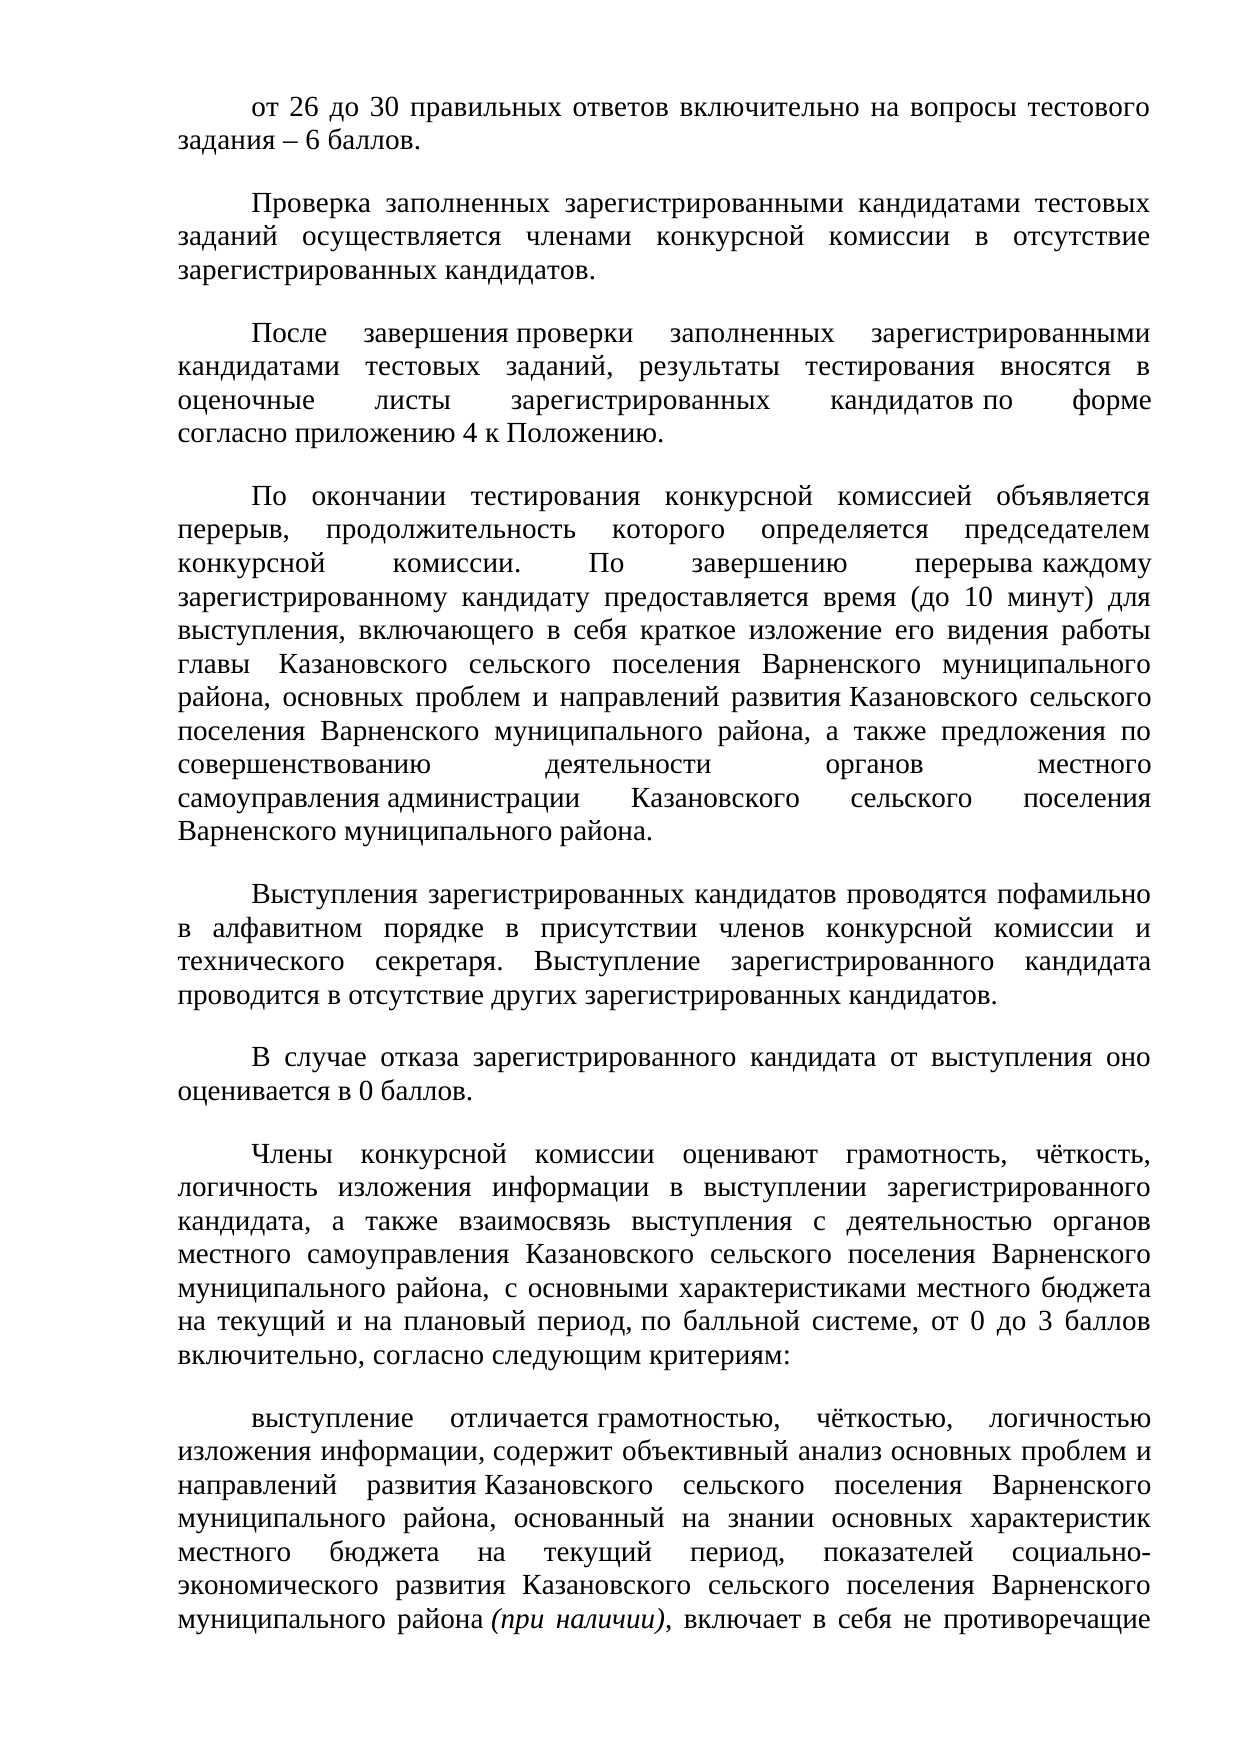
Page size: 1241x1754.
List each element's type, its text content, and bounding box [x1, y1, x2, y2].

text Выступления зарегистрированных кандидатов проводятся пофамильно в алфавитном порядке в присутствии членов конкурсной комиссии и технического секретаря. Выступление зарегистрированного кандидата проводится в отсутствие других зарегистрированных кандидатов. [177, 876, 1152, 1010]
text от 26 до 30 правильных ответов включительно на вопросы тестового задания – 6 баллов. [177, 89, 1152, 156]
text По окончании тестирования конкурсной комиссией объявляется перерыв, продолжительность которого определяется председателем конкурсной комиссии. По завершению перерыва каждому зарегистрированному кандидату предоставляется время (до 10 минут) для выступления, включающего в себя краткое изложение его видения работы главы Казановского сельского поселения Варненского муниципального района, основных проблем и направлений развития Казановского сельского поселения Варненского муниципального района, а также предложения по совершенствованию деятельности органов местного самоуправления администрации Казановского сельского поселения Варненского муниципального района. [177, 478, 1152, 847]
text Члены конкурсной комиссии оценивают грамотность, чёткость, логичность изложения информации в выступлении зарегистрированного кандидата, а также взаимосвязь выступления с деятельностью органов местного самоуправления Казановского сельского поселения Варненского муниципального района, с основными характеристиками местного бюджета на текущий и на плановый период, по балльной системе, от 0 до 3 баллов включительно, согласно следующим критериям: [177, 1136, 1152, 1371]
text Проверка заполненных зарегистрированными кандидатами тестовых заданий осуществляется членами конкурсной комиссии в отсутствие зарегистрированных кандидатов. [177, 185, 1152, 286]
text В случае отказа зарегистрированного кандидата от выступления оно оценивается в 0 баллов. [177, 1039, 1152, 1107]
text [177, 1400, 1152, 1634]
text После завершения проверки заполненных зарегистрированными кандидатами тестовых заданий, результаты тестирования вносятся в оценочные листы зарегистрированных кандидатов по форме согласно приложению 4 к Положению. [177, 315, 1152, 449]
